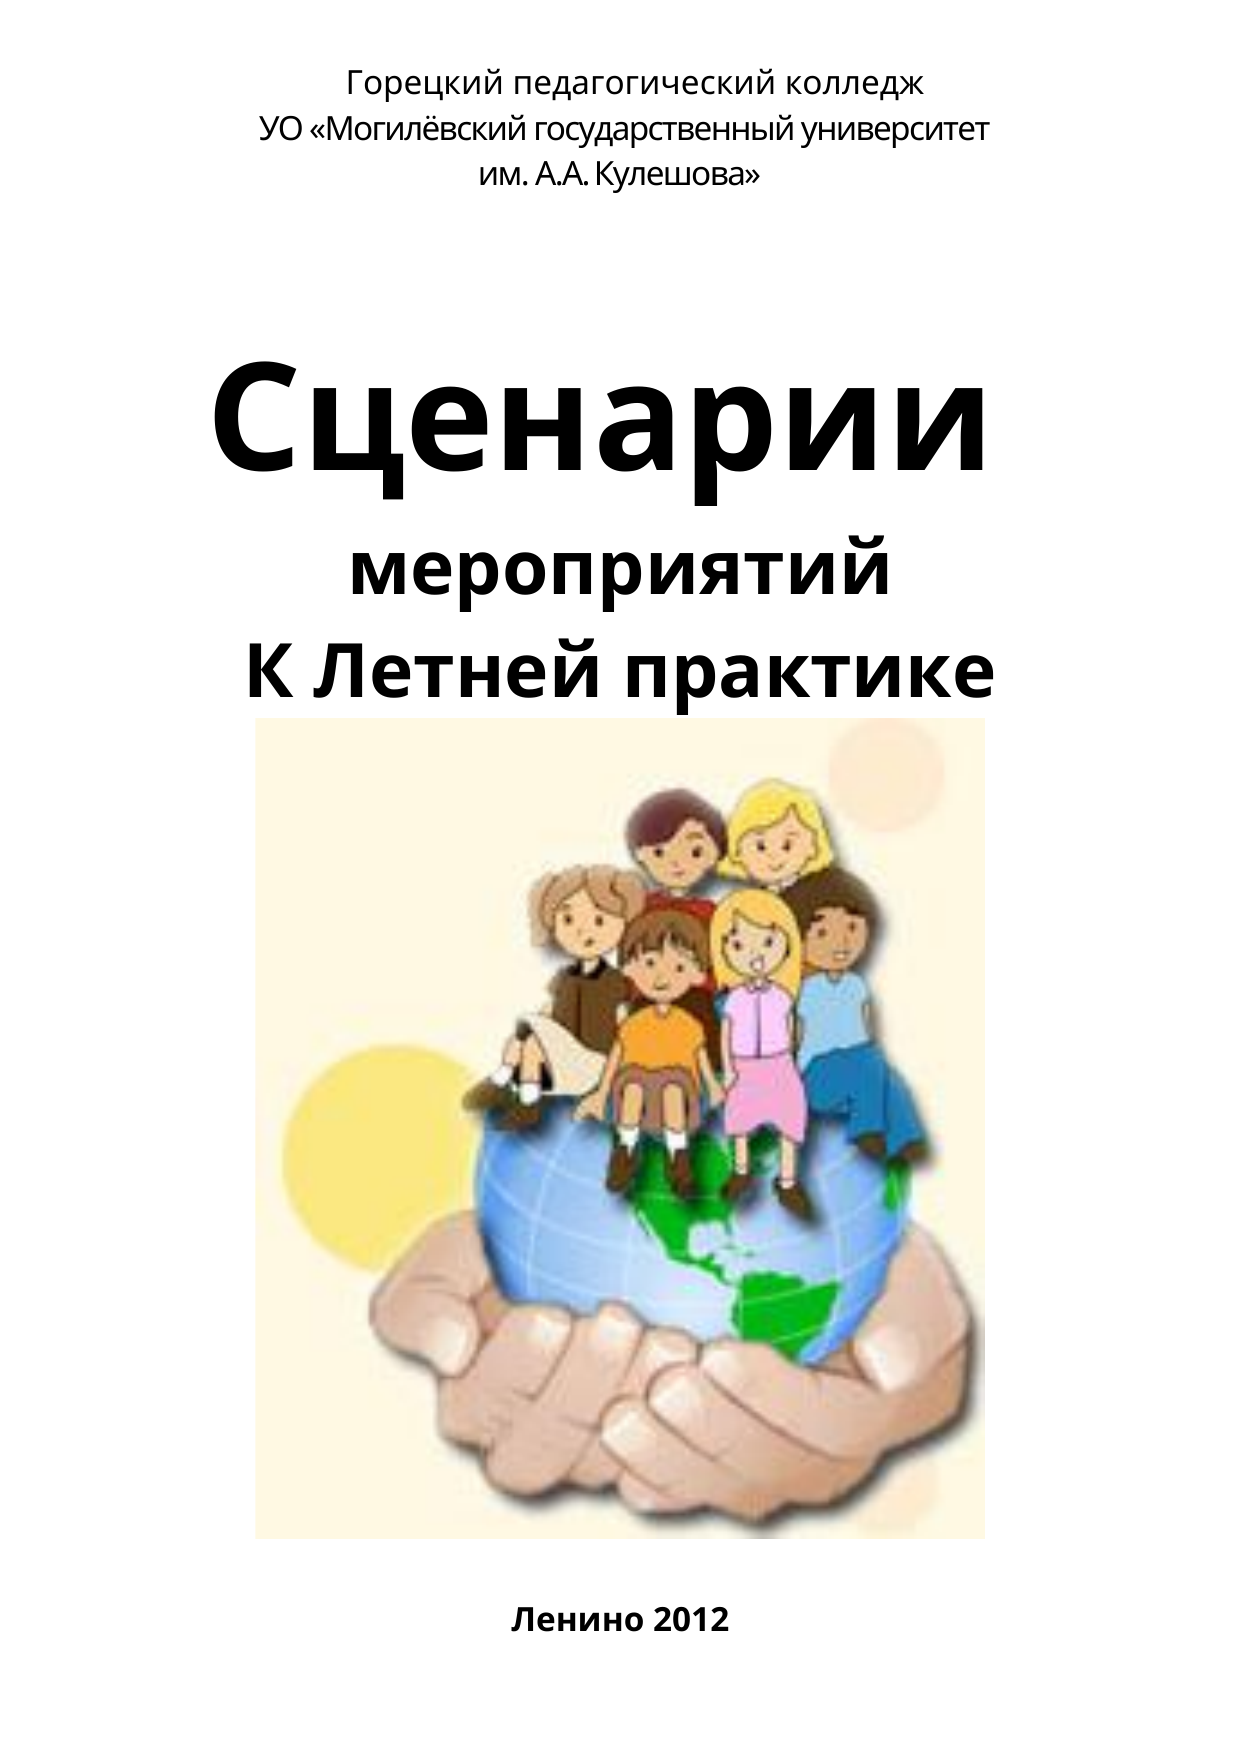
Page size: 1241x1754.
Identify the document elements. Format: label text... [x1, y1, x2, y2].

picture [255, 718, 985, 1539]
text Сценарии мероприятий [59, 310, 1181, 617]
text Ленино 2012 [59, 1596, 1181, 1641]
text К Летней практике [59, 617, 1181, 719]
text УО «Могилёвский государственный университет им. А.А. Кулешова» [59, 104, 1181, 195]
text Горецкий педагогический колледж [59, 59, 1211, 104]
